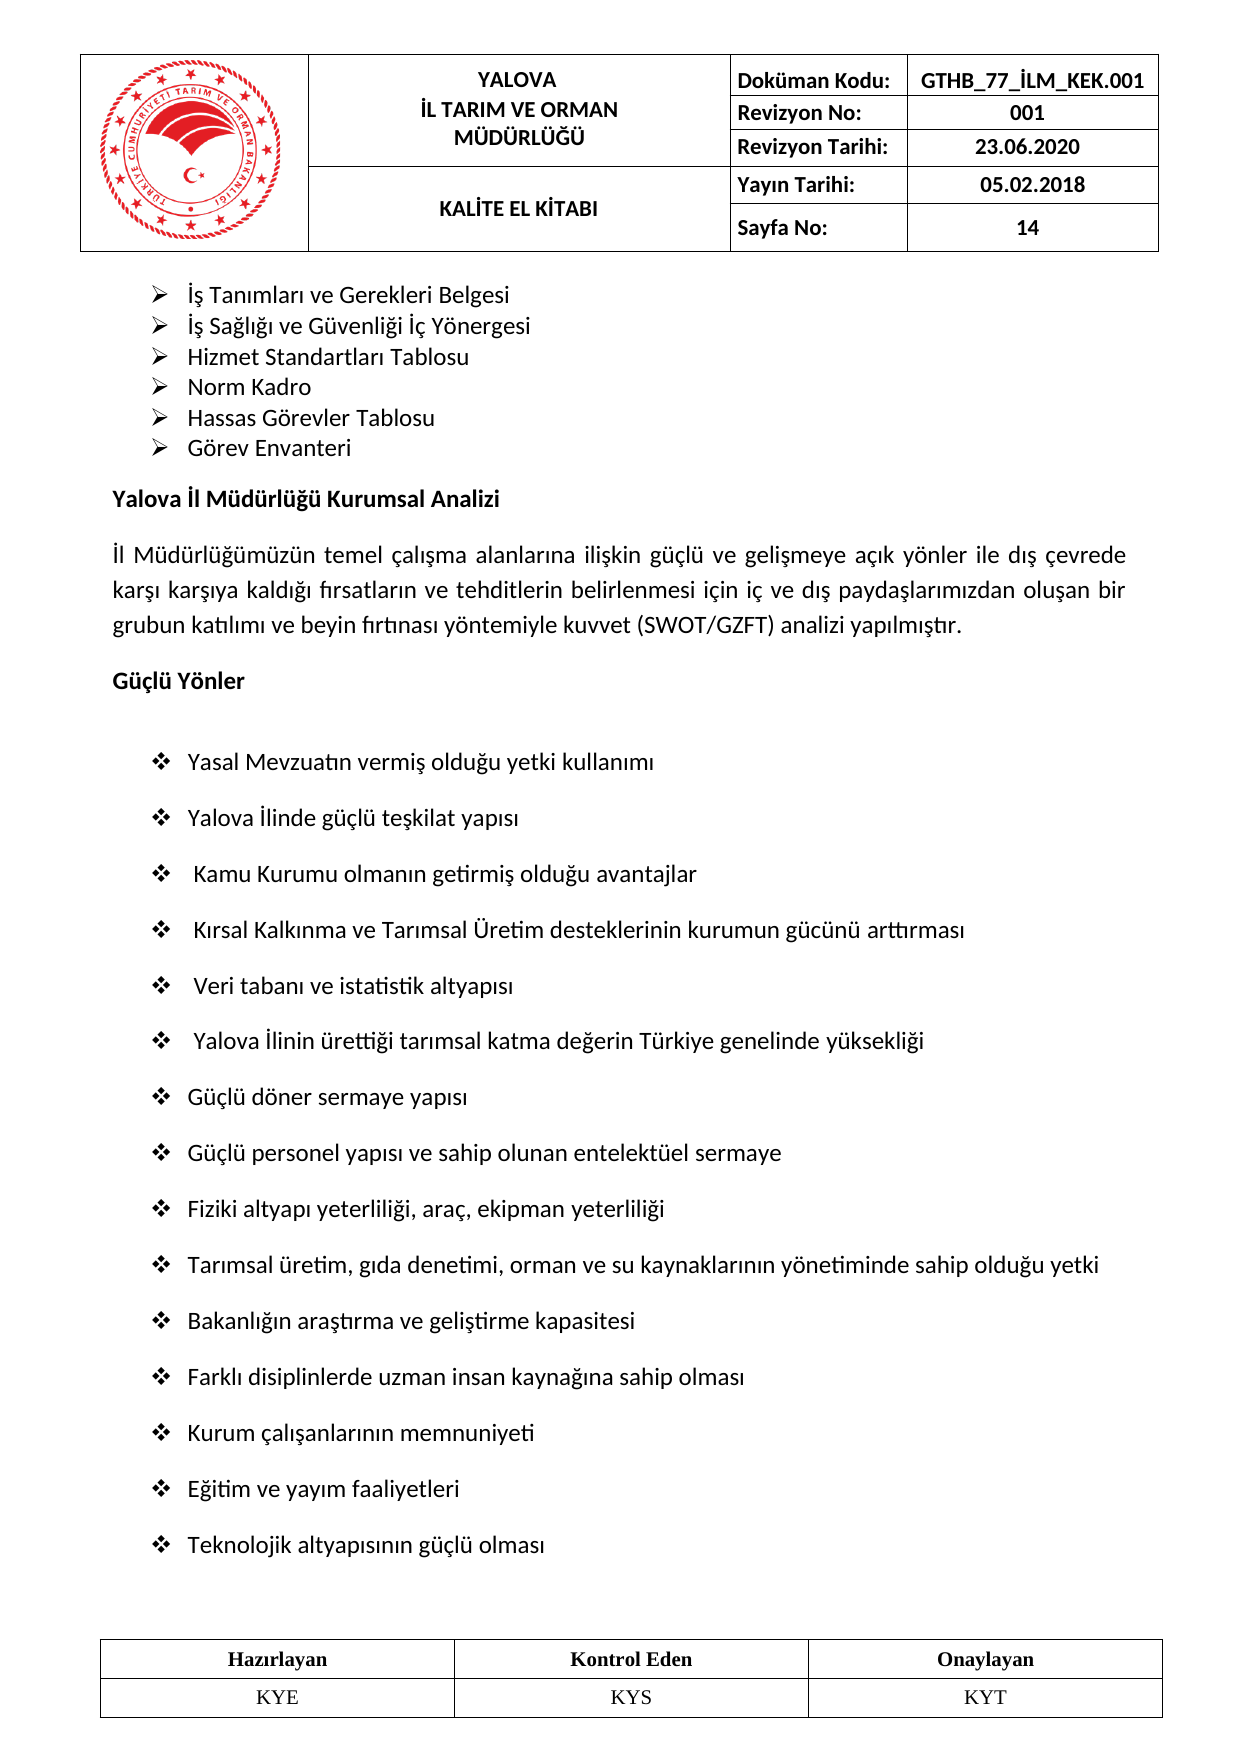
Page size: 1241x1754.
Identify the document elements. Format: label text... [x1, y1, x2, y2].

list Veri tabanı ve istatistik altyapısı [150, 970, 1176, 1000]
picture [100, 60, 281, 239]
list Bakanlığın araştırma ve geliştirme kapasitesi [150, 1305, 1176, 1336]
list Kırsal Kalkınma ve Tarımsal Üretim desteklerinin kurumun gücünü arttırması [150, 914, 1176, 944]
list Güçlü personel yapısı ve sahip olunan entelektüel sermaye [150, 1137, 1176, 1168]
list Hizmet Standartları Tablosu [150, 341, 1176, 371]
list Kurum çalışanlarının memnuniyeti [150, 1417, 1176, 1447]
list Fiziki altyapı yeterliliği, araç, ekipman yeterliliği [150, 1193, 1176, 1224]
subtitle Güçlü Yönler [112, 665, 1176, 696]
list İş Tanımları ve Gerekleri Belgesi [150, 280, 1176, 310]
list Yalova İlinde güçlü teşkilat yapısı [150, 802, 1176, 833]
list Yasal Mevzuatın vermiş olduğu yetki kullanımı [150, 746, 1176, 777]
list Farklı disiplinlerde uzman insan kaynağına sahip olması [150, 1361, 1176, 1392]
list Yalova İlinin ürettiği tarımsal katma değerin Türkiye genelinde yüksekliği [150, 1025, 1176, 1056]
list Güçlü döner sermaye yapısı [150, 1081, 1176, 1112]
list Görev Envanteri [150, 432, 1176, 463]
list Norm Kadro [150, 371, 1176, 402]
list Tarımsal üretim, gıda denetimi, orman ve su kaynaklarının yönetiminde sahip olduğu yetki [150, 1249, 1176, 1280]
text İl Müdürlüğümüzün temel çalışma alanlarına ilişkin güçlü ve gelişmeye açık yönler ile dış çevrede karşı karşıya kaldığı fırsatların ve tehditlerin belirlenmesi için iç ve dış paydaşlarımızdan oluşan bir grubun katılımı ve beyin fırtınası yöntemiyle kuvvet (SWOT/GZFT) analizi yapılmıştır. [112, 539, 1128, 640]
list Hassas Görevler Tablosu [150, 402, 1176, 432]
subtitle Yalova İl Müdürlüğü Kurumsal Analizi [112, 483, 1176, 514]
list Kamu Kurumu olmanın getirmiş olduğu avantajlar [150, 858, 1176, 888]
list Eğitim ve yayım faaliyetleri [150, 1473, 1176, 1503]
list Teknolojik altyapısının güçlü olması [150, 1529, 1176, 1559]
list İş Sağlığı ve Güvenliği İç Yönergesi [150, 310, 1176, 341]
